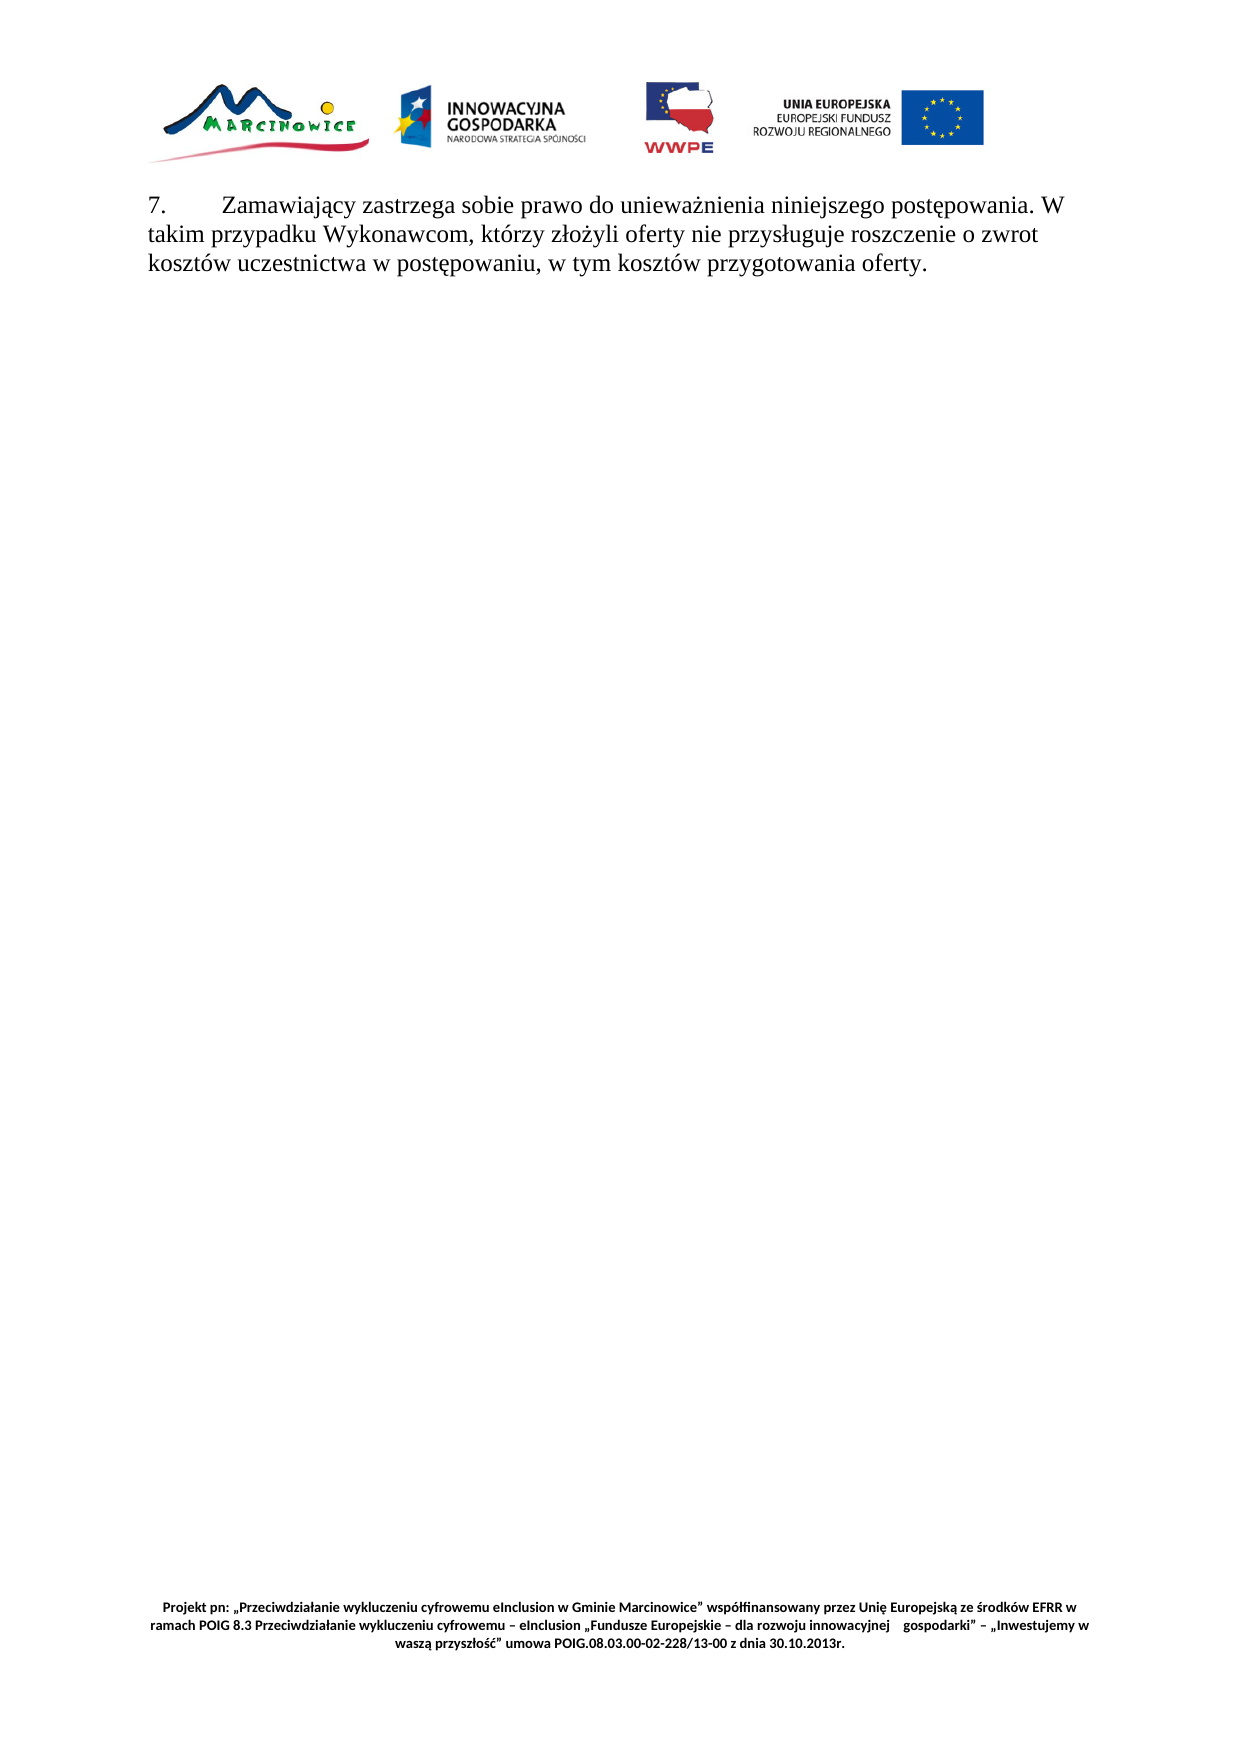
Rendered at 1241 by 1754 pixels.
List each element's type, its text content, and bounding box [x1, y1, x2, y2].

picture [147, 73, 993, 163]
list Zamawiający zastrzega sobie prawo do unieważnienia niniejszego postępowania. W takim przypadku Wykonawcom, którzy złożyli oferty nie przysługuje roszczenie o zwrot kosztów uczestnictwa w postępowaniu, w tym kosztów przygotowania oferty. [148, 190, 1093, 277]
